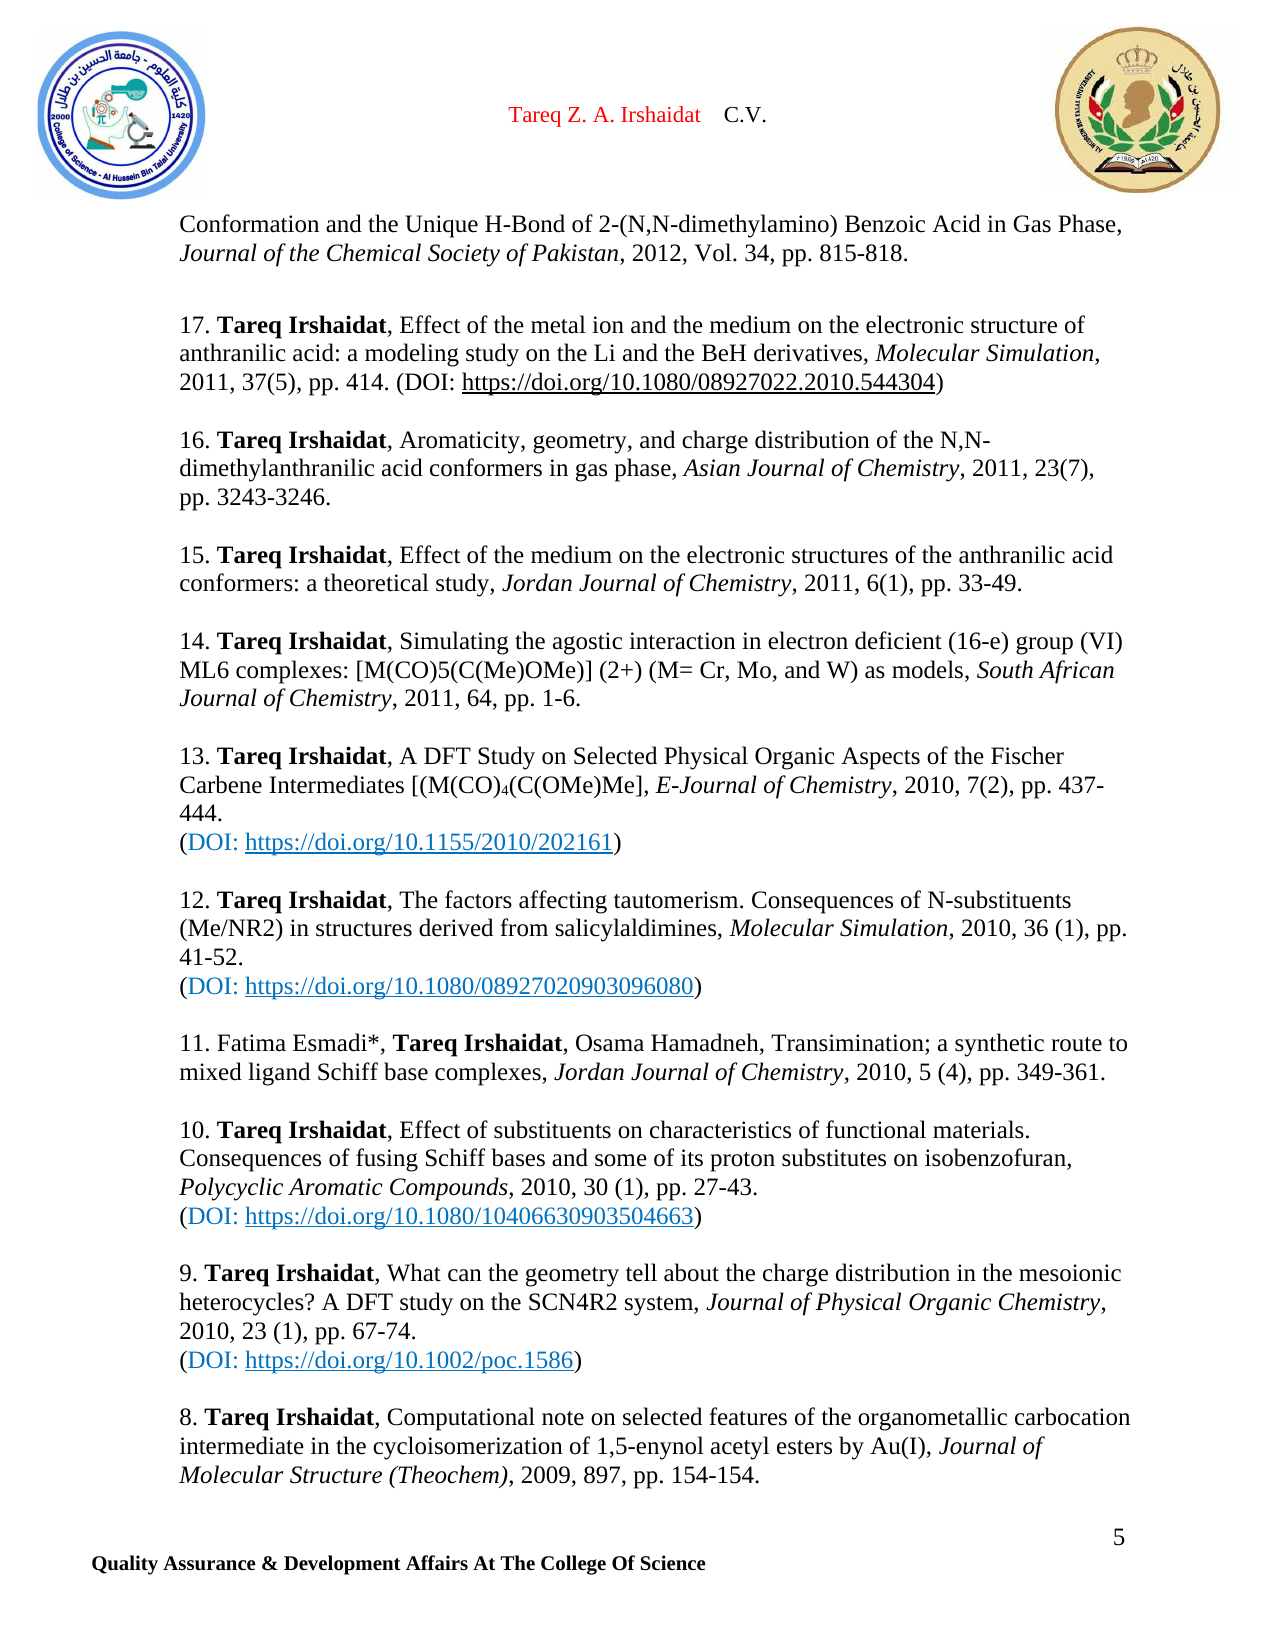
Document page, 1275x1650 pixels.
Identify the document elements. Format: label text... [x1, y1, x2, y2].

picture [1045, 25, 1235, 193]
picture [37, 31, 207, 200]
